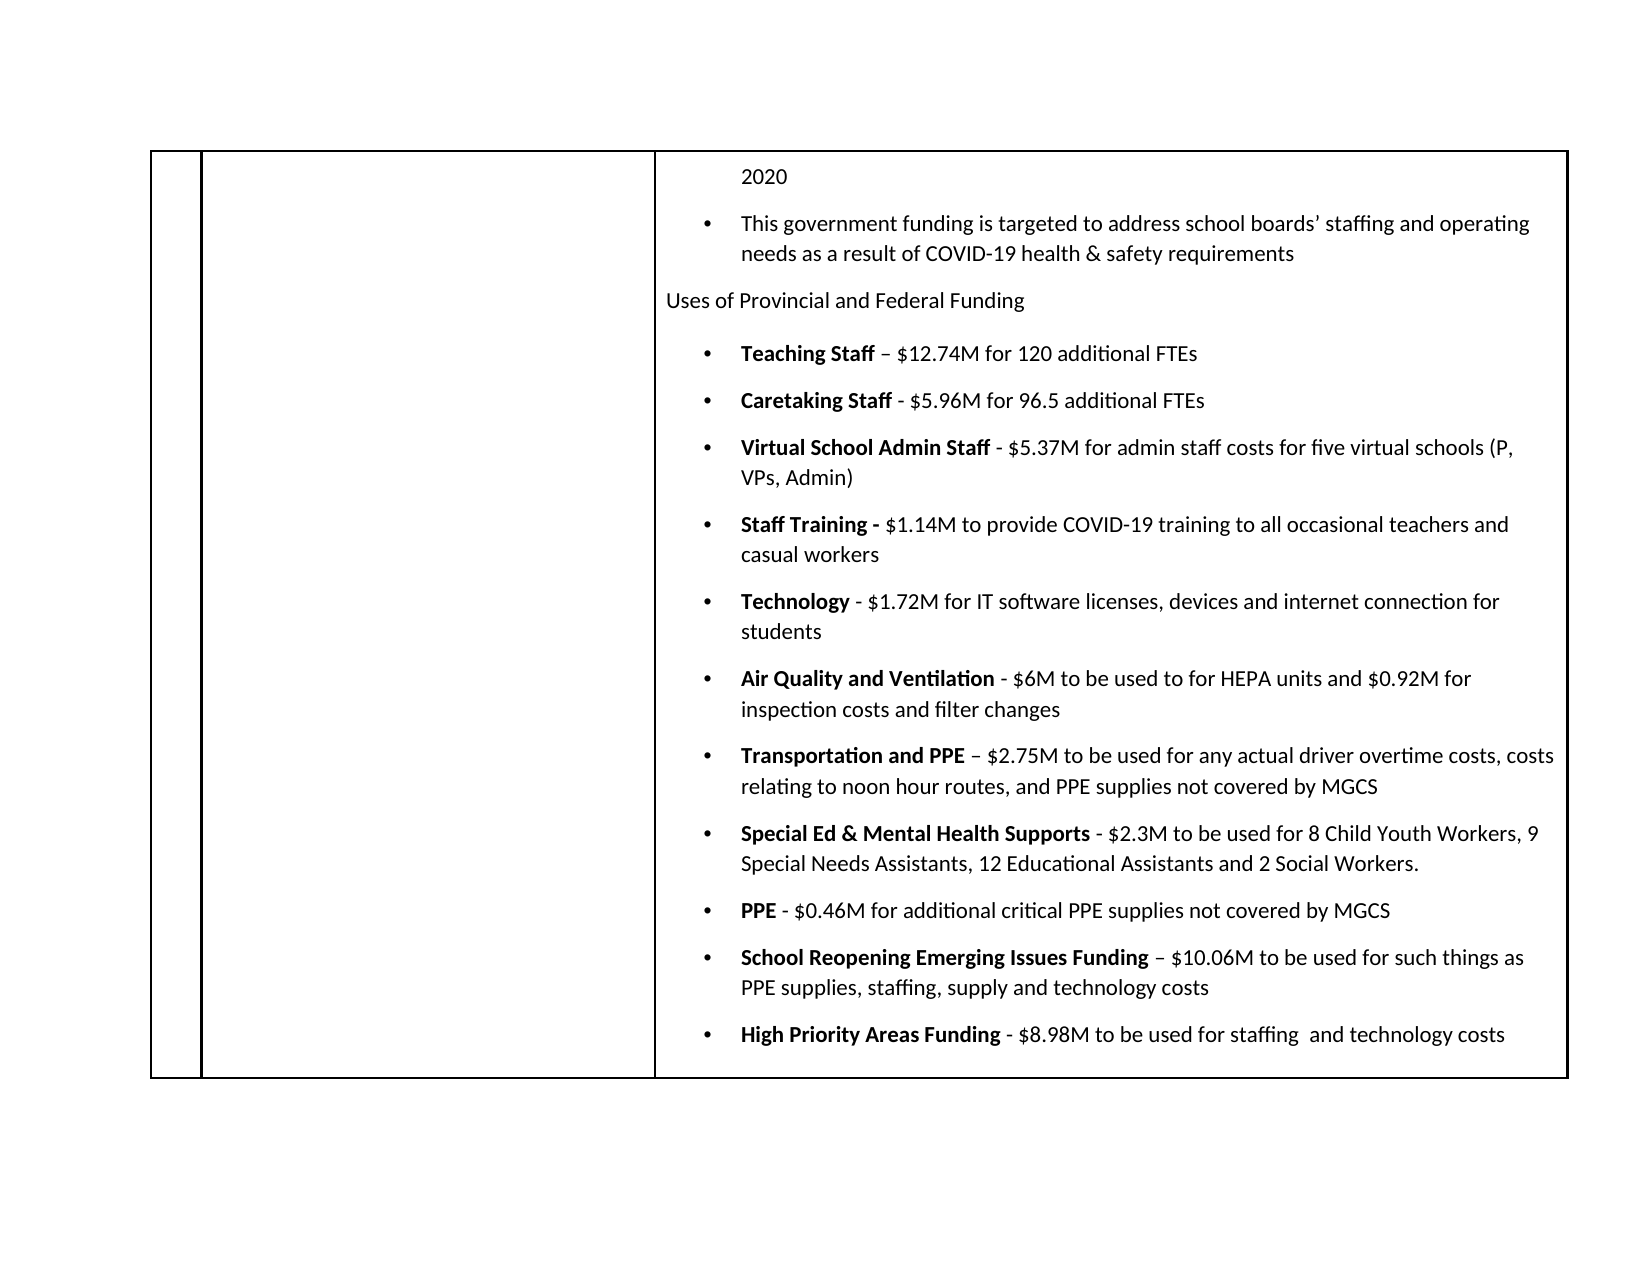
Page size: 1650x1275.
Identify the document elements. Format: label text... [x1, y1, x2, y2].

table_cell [203, 152, 654, 1077]
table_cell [656, 152, 1566, 1077]
table_cell 4. [152, 152, 200, 1077]
